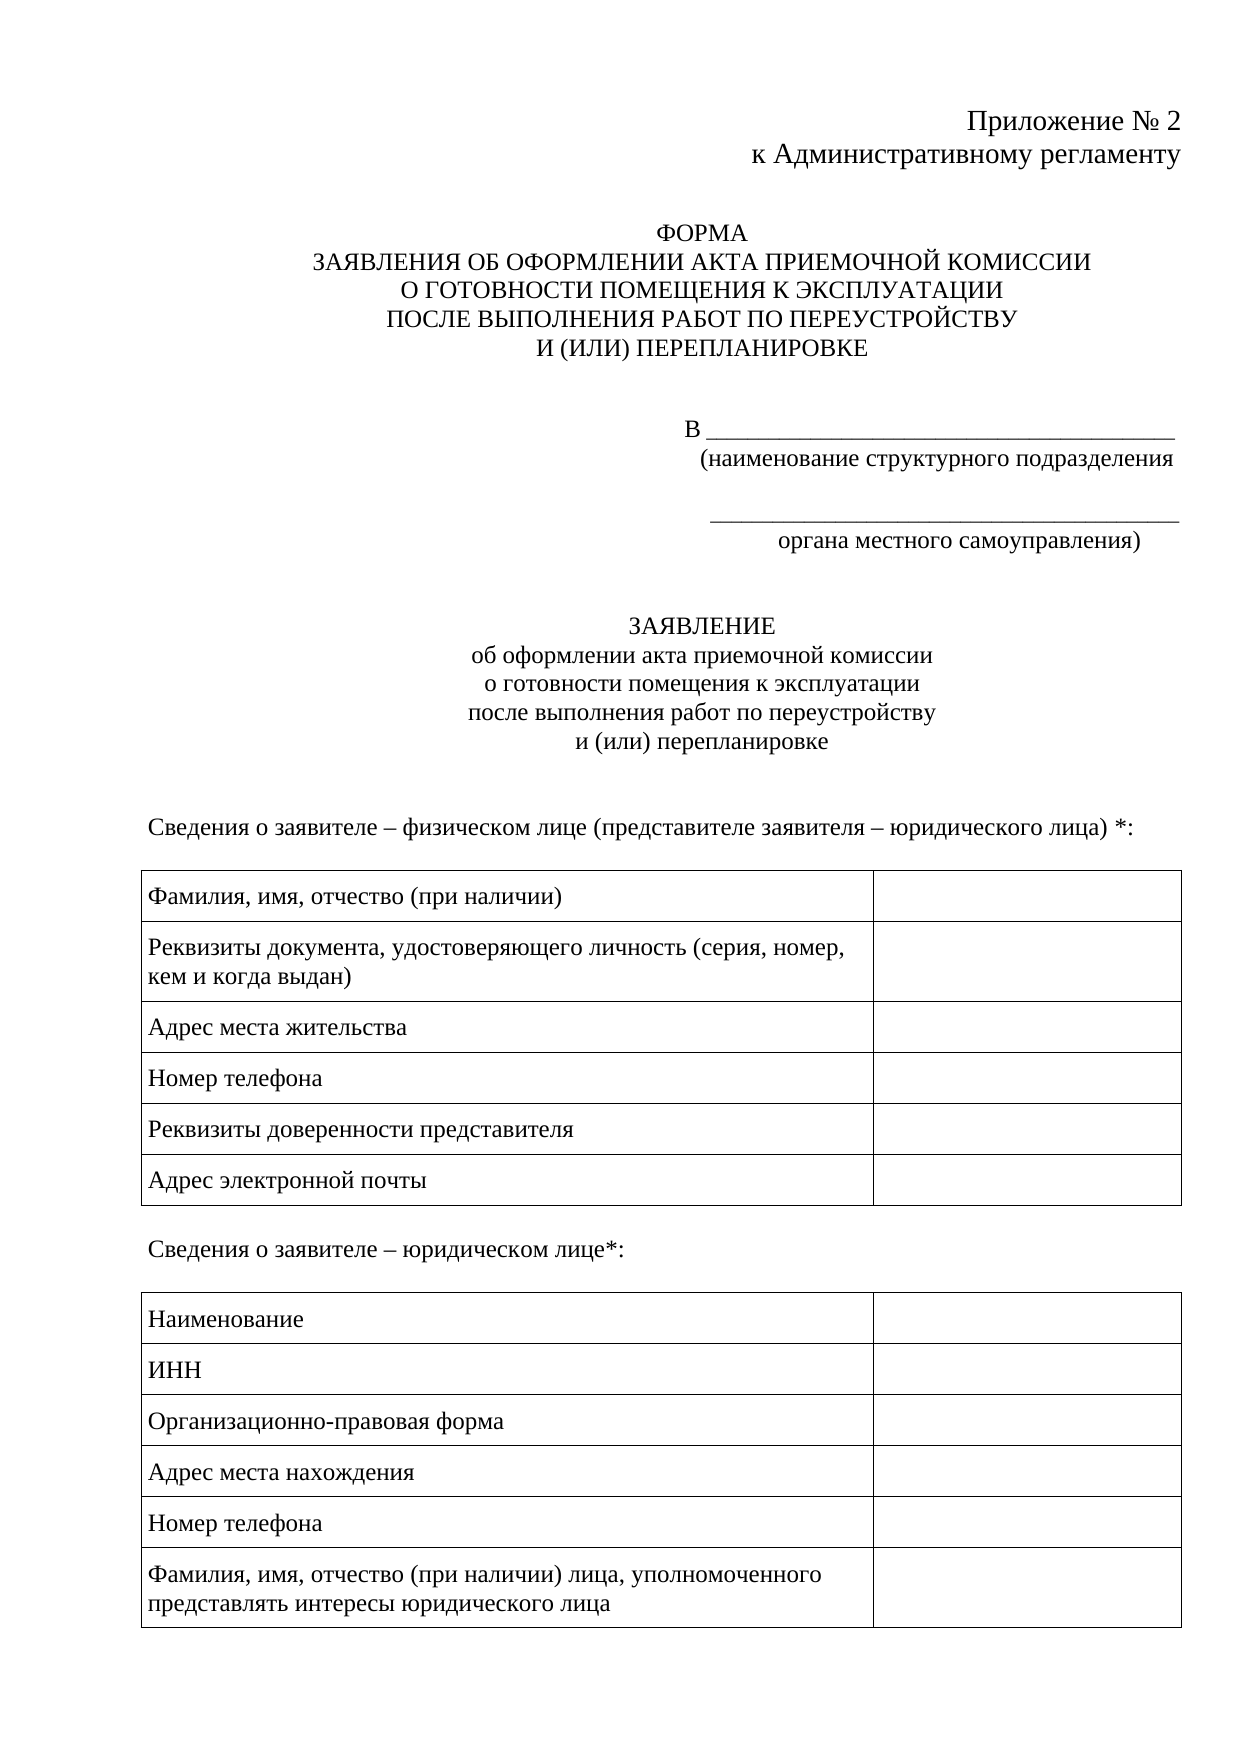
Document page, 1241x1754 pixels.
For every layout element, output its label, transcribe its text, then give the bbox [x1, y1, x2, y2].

text ФОРМА [148, 218, 1181, 247]
table_header Наименование [142, 1293, 873, 1343]
table_cell Номер телефона [142, 1053, 873, 1103]
text О ГОТОВНОСТИ ПОМЕЩЕНИЯ К ЭКСПЛУАТАЦИИ [148, 275, 1181, 304]
table_cell [874, 1344, 1181, 1394]
table_cell [874, 1446, 1181, 1496]
table_cell [874, 1497, 1181, 1547]
text после выполнения работ по переустройству [148, 697, 1181, 726]
text органа местного самоуправления) [148, 525, 1181, 553]
table_cell Адрес электронной почты [142, 1155, 873, 1205]
table_cell [874, 1155, 1181, 1205]
text ПОСЛЕ ВЫПОЛНЕНИЯ РАБОТ ПО ПЕРЕУСТРОЙСТВУ [148, 304, 1181, 333]
text Приложение № 2 [148, 103, 1181, 136]
table_cell Адрес места жительства [142, 1002, 873, 1052]
table_cell [874, 1104, 1181, 1154]
text и (или) перепланировке [148, 726, 1181, 755]
text _____________________________________________ [148, 501, 1181, 525]
table_header [874, 871, 1181, 921]
table_cell Номер телефона [142, 1497, 873, 1547]
table_cell Фамилия, имя, отчество (при наличии) лица, уполномоченного представлять интересы юридического лица [142, 1548, 873, 1627]
text ЗАЯВЛЕНИЯ ОБ ОФОРМЛЕНИИ АКТА ПРИЕМОЧНОЙ КОМИССИИ [148, 247, 1181, 275]
text (наименование структурного подразделения [148, 443, 1181, 472]
table_cell [874, 1548, 1181, 1627]
table_cell [874, 1002, 1181, 1052]
table_cell Реквизиты доверенности представителя [142, 1104, 873, 1154]
table_cell Организационно-правовая форма [142, 1395, 873, 1445]
text о готовности помещения к эксплуатации [148, 668, 1181, 697]
table_cell [874, 1053, 1181, 1103]
text Сведения о заявителе – физическом лице (представителе заявителя – юридического лица) *: [148, 812, 1181, 841]
table_header Фамилия, имя, отчество (при наличии) [142, 871, 873, 921]
text Сведения о заявителе – юридическом лице*: [148, 1234, 1181, 1263]
table_cell Адрес места нахождения [142, 1446, 873, 1496]
text об оформлении акта приемочной комиссии [148, 640, 1181, 668]
table_cell Реквизиты документа, удостоверяющего личность (серия, номер, кем и когда выдан) [142, 922, 873, 1001]
table_cell [874, 922, 1181, 1001]
text И (ИЛИ) ПЕРЕПЛАНИРОВКЕ [148, 333, 1181, 362]
text к Административному регламенту [148, 136, 1181, 170]
table_header [874, 1293, 1181, 1343]
table_cell [874, 1395, 1181, 1445]
table_cell ИНН [142, 1344, 873, 1394]
text ЗАЯВЛЕНИЕ [148, 611, 1181, 640]
text В _____________________________________________ [148, 414, 1181, 443]
